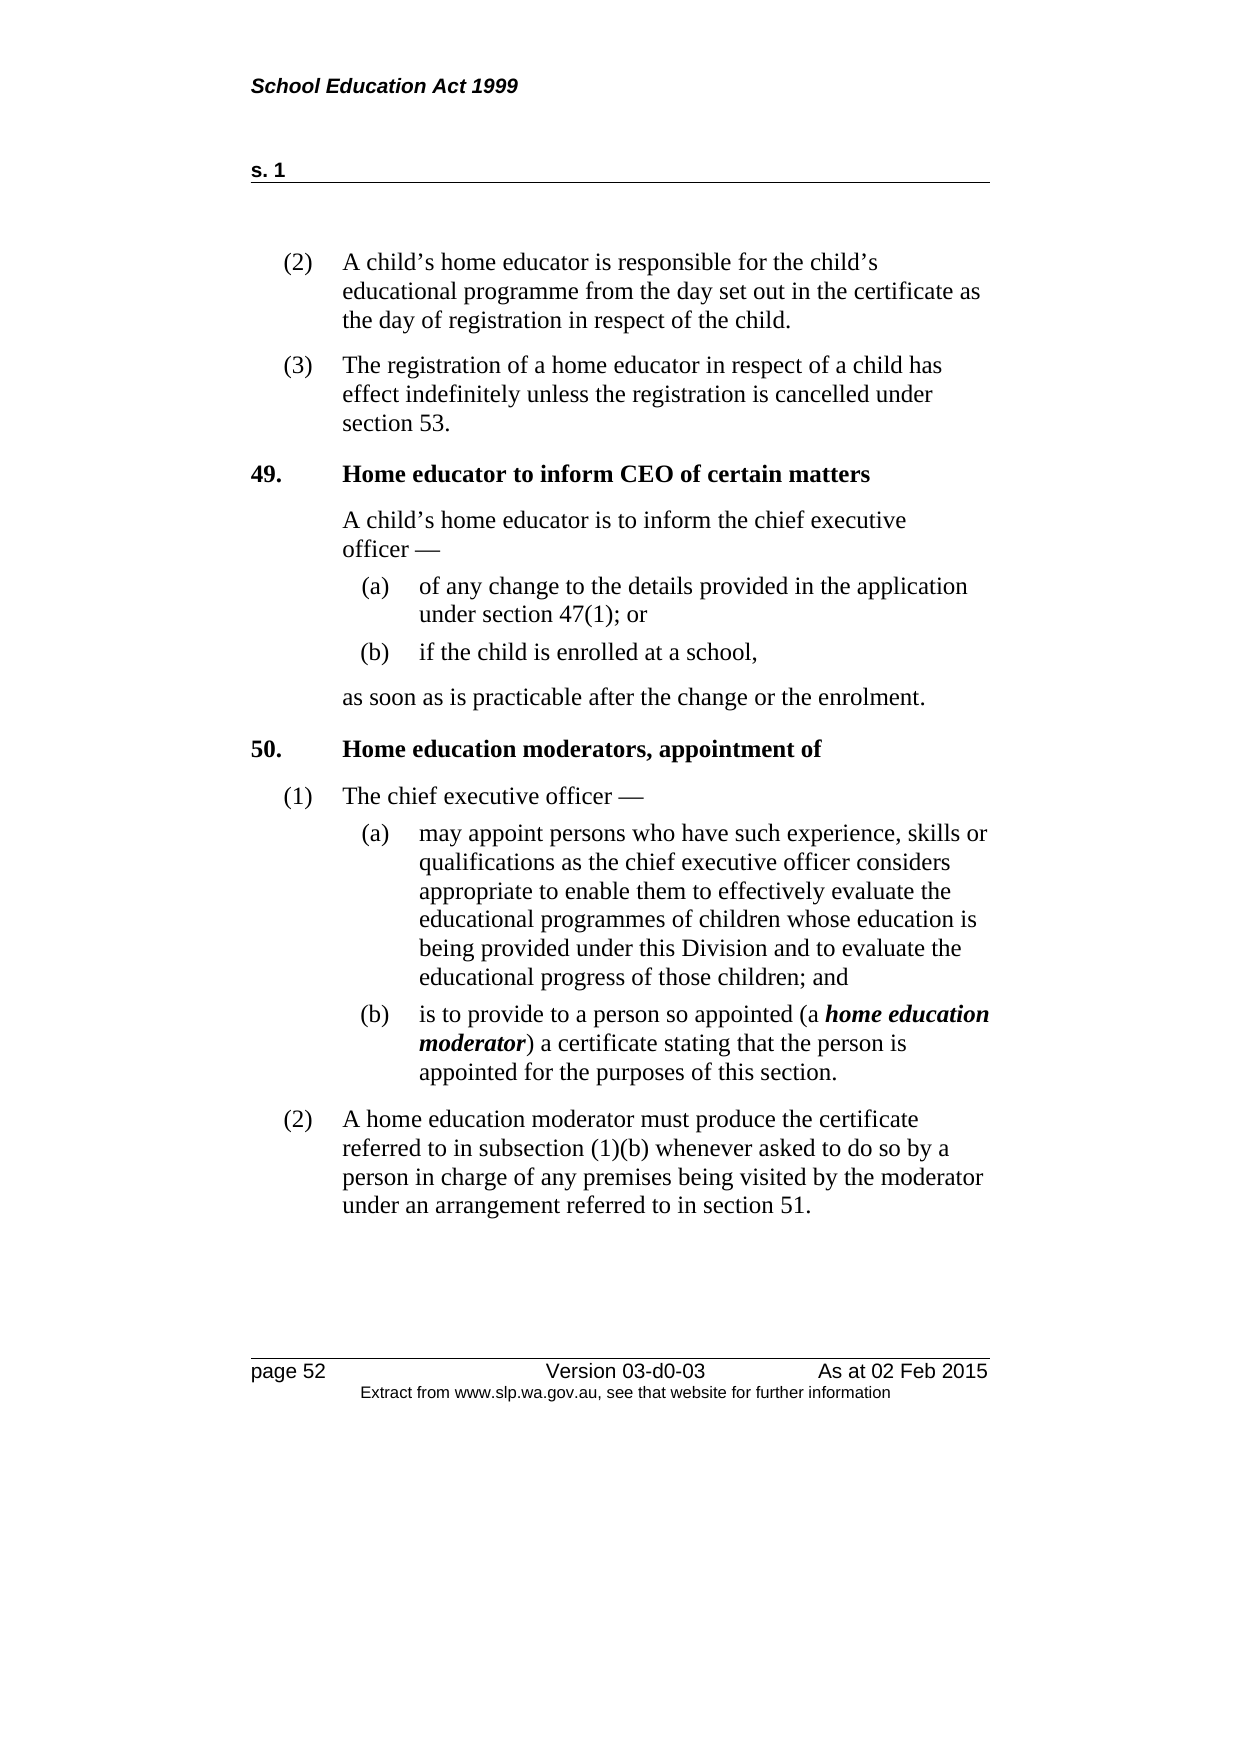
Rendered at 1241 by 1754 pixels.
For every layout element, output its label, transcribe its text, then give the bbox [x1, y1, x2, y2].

text (a) may appoint persons who have such experience, skills or qualifications as the chief executive officer considers appropriate to enable them to effectively evaluate the educational programmes of children whose education is being provided under this Division and to evaluate the educational progress of those children; and [251, 818, 990, 991]
text (2) A child’s home educator is responsible for the child’s educational programme from the day set out in the certificate as the day of registration in respect of the child. [251, 247, 990, 334]
subtitle 50. Home education moderators, appointment of [251, 734, 990, 762]
text as soon as is practicable after the change or the enrolment. [251, 682, 990, 711]
text (b) if the child is enrolled at a school, [251, 637, 990, 665]
text (2) A home education moderator must produce the certificate referred to in subsection (1)(b) whenever asked to do so by a person in charge of any premises being visited by the moderator under an arrangement referred to in section 51. [251, 1104, 990, 1219]
text A child’s home educator is to inform the chief executive officer — [251, 505, 990, 562]
text (1) The chief executive officer — [251, 781, 990, 810]
text (b) is to provide to a person so appointed (a home education moderator) a certificate stating that the person is appointed for the purposes of this section. [251, 999, 990, 1085]
text (a) of any change to the details provided in the application under section 47(1); or [251, 571, 990, 628]
text (3) The registration of a home educator in respect of a child has effect indefinitely unless the registration is cancelled under section 53. [251, 350, 990, 437]
subtitle 49. Home educator to inform CEO of certain matters [251, 459, 990, 488]
